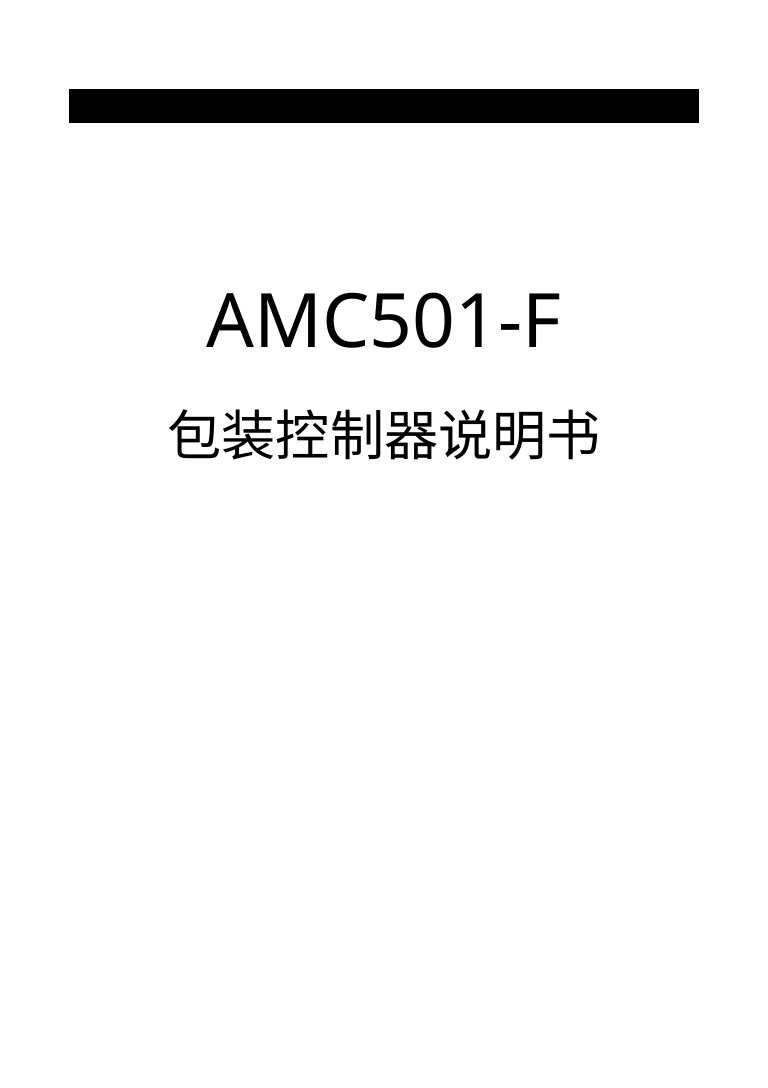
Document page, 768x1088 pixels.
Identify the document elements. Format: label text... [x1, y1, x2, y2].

text 包装控制器说明书 [75, 383, 693, 481]
table_header [70, 90, 698, 122]
text AMC501-F [75, 253, 693, 383]
